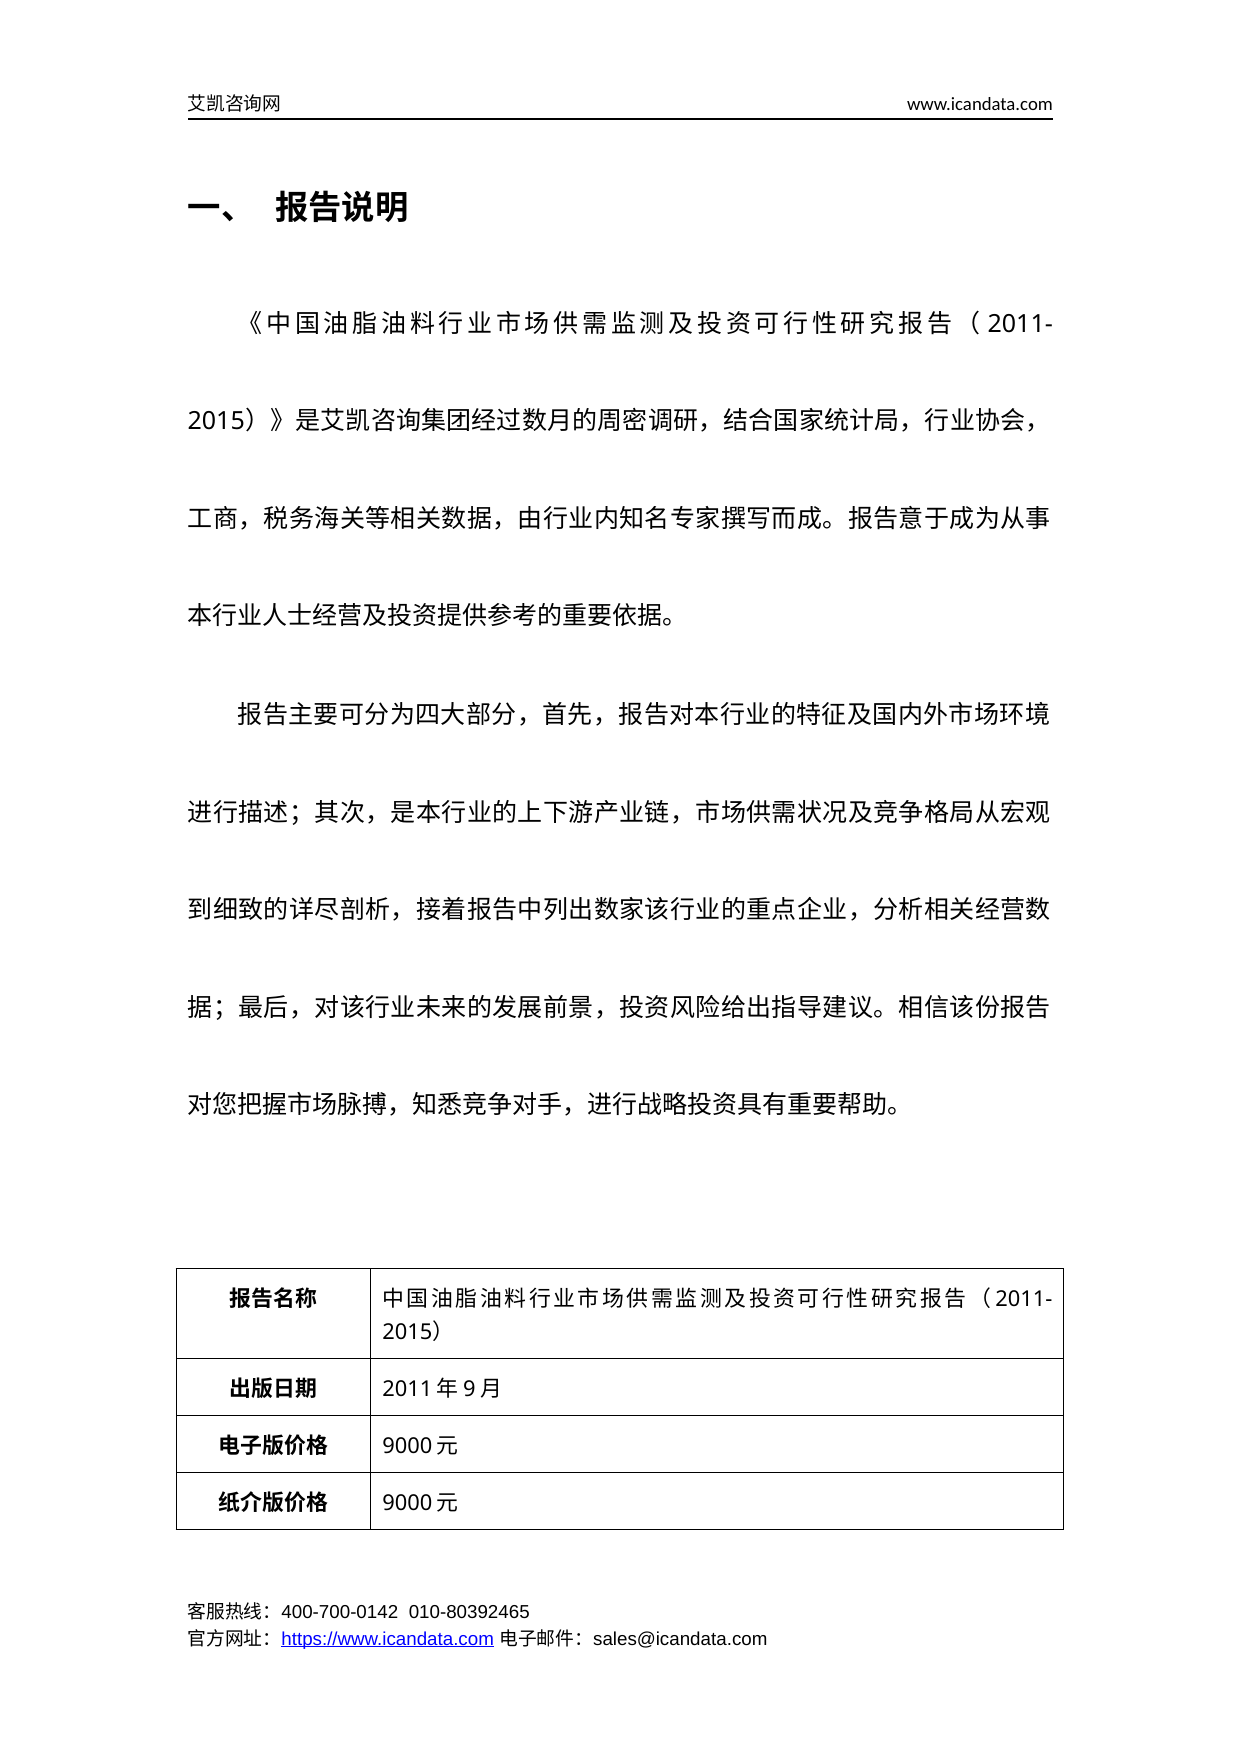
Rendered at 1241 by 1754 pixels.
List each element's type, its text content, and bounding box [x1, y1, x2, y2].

text 《中国油脂油料行业市场供需监测及投资可行性研究报告（2011-2015）》是艾凯咨询集团经过数月的周密调研，结合国家统计局，行业协会，工商，税务海关等相关数据，由行业内知名专家撰写而成。报告意于成为从事本行业人士经营及投资提供参考的重要依据。 [187, 289, 1053, 646]
text 报告主要可分为四大部分，首先，报告对本行业的特征及国内外市场环境进行描述；其次，是本行业的上下游产业链，市场供需状况及竞争格局从宏观到细致的详尽剖析，接着报告中列出数家该行业的重点企业，分析相关经营数据；最后，对该行业未来的发展前景，投资风险给出指导建议。相信该份报告对您把握市场脉搏，知悉竞争对手，进行战略投资具有重要帮助。 [187, 681, 1053, 1136]
table_cell 2011年9月 [371, 1359, 1063, 1415]
subtitle 报告说明 [187, 172, 1053, 237]
table_cell 9000元 [371, 1473, 1063, 1529]
table_cell 纸介版价格 [177, 1473, 370, 1529]
table_cell 9000元 [371, 1416, 1063, 1472]
table_cell 出版日期 [177, 1359, 370, 1415]
table_cell 电子版价格 [177, 1416, 370, 1472]
table_header 报告名称 [177, 1269, 370, 1358]
table_header 中国油脂油料行业市场供需监测及投资可行性研究报告（2011-2015） [371, 1269, 1063, 1358]
